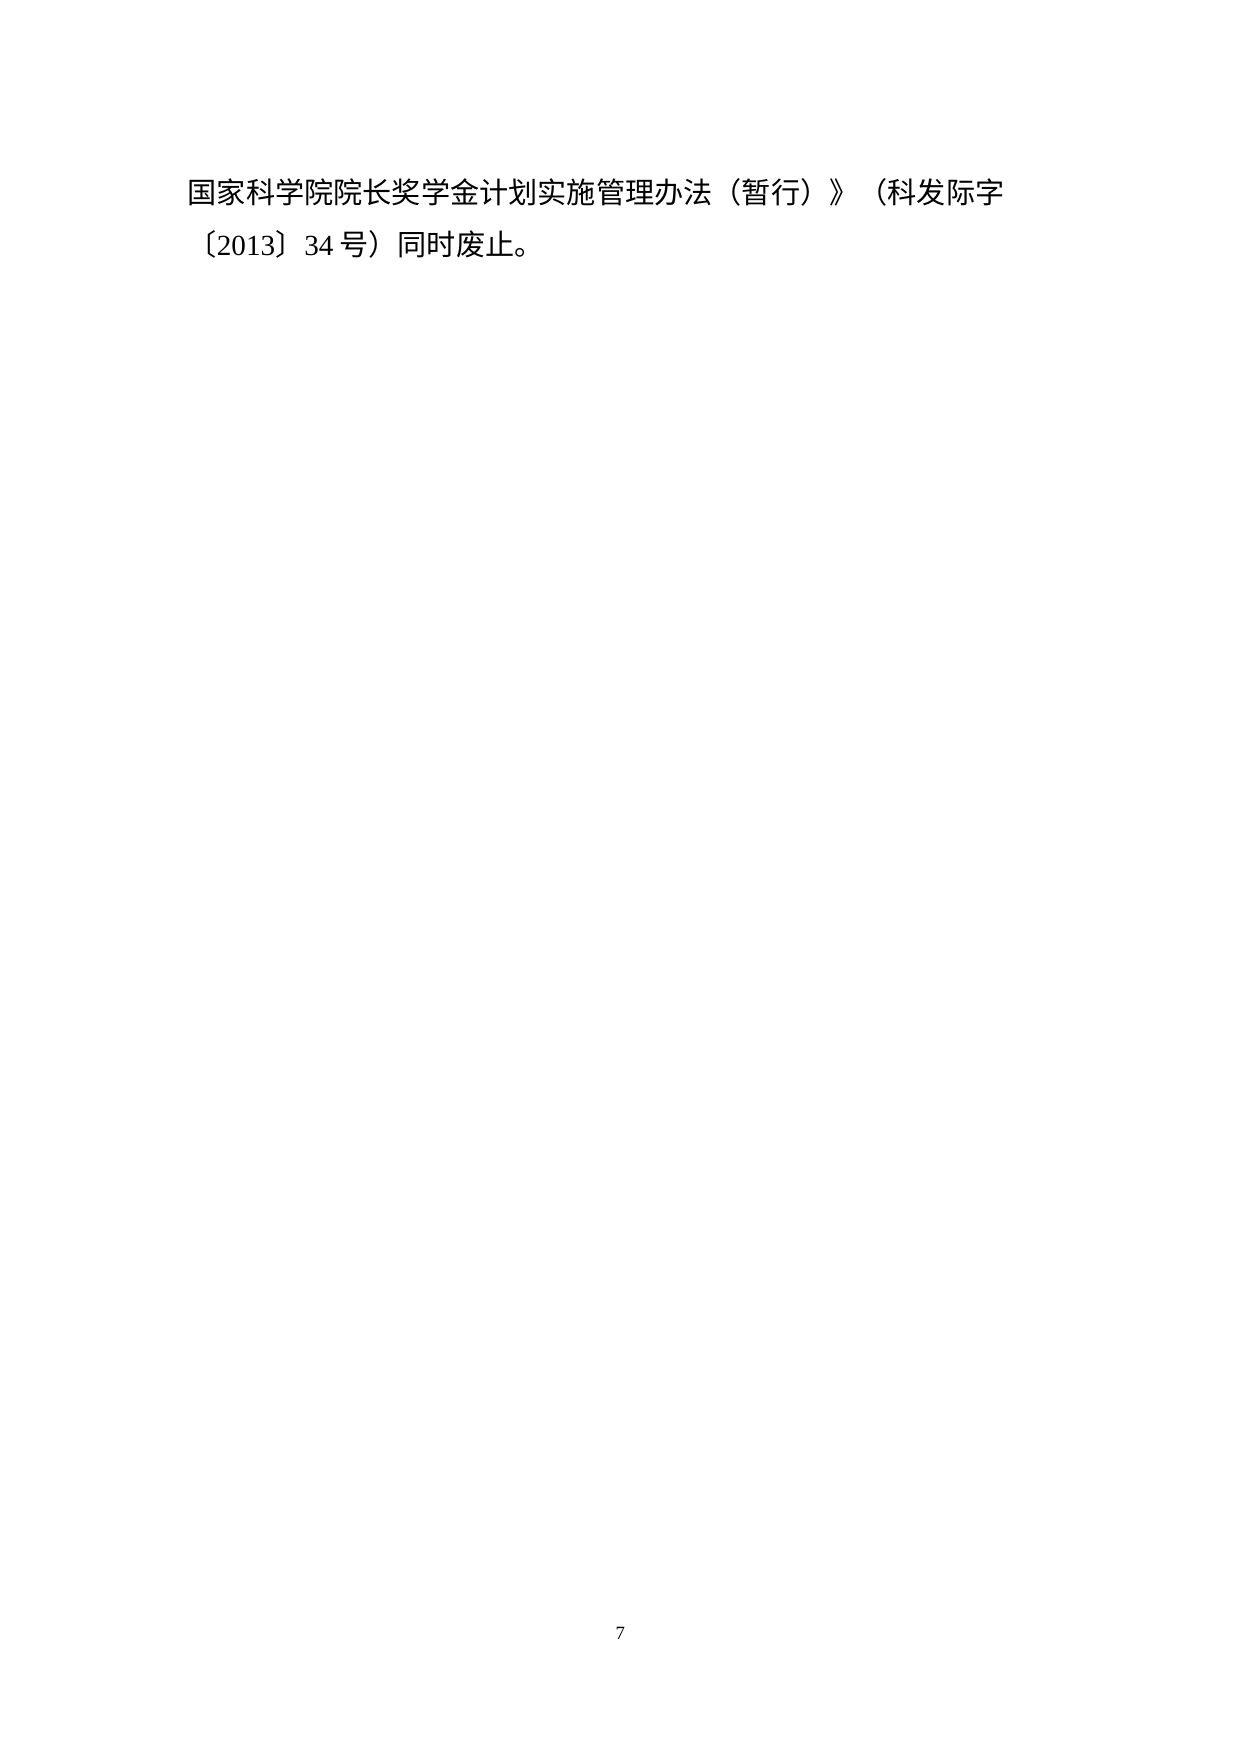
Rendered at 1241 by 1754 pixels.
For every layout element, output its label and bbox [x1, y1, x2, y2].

list [187, 162, 1053, 266]
